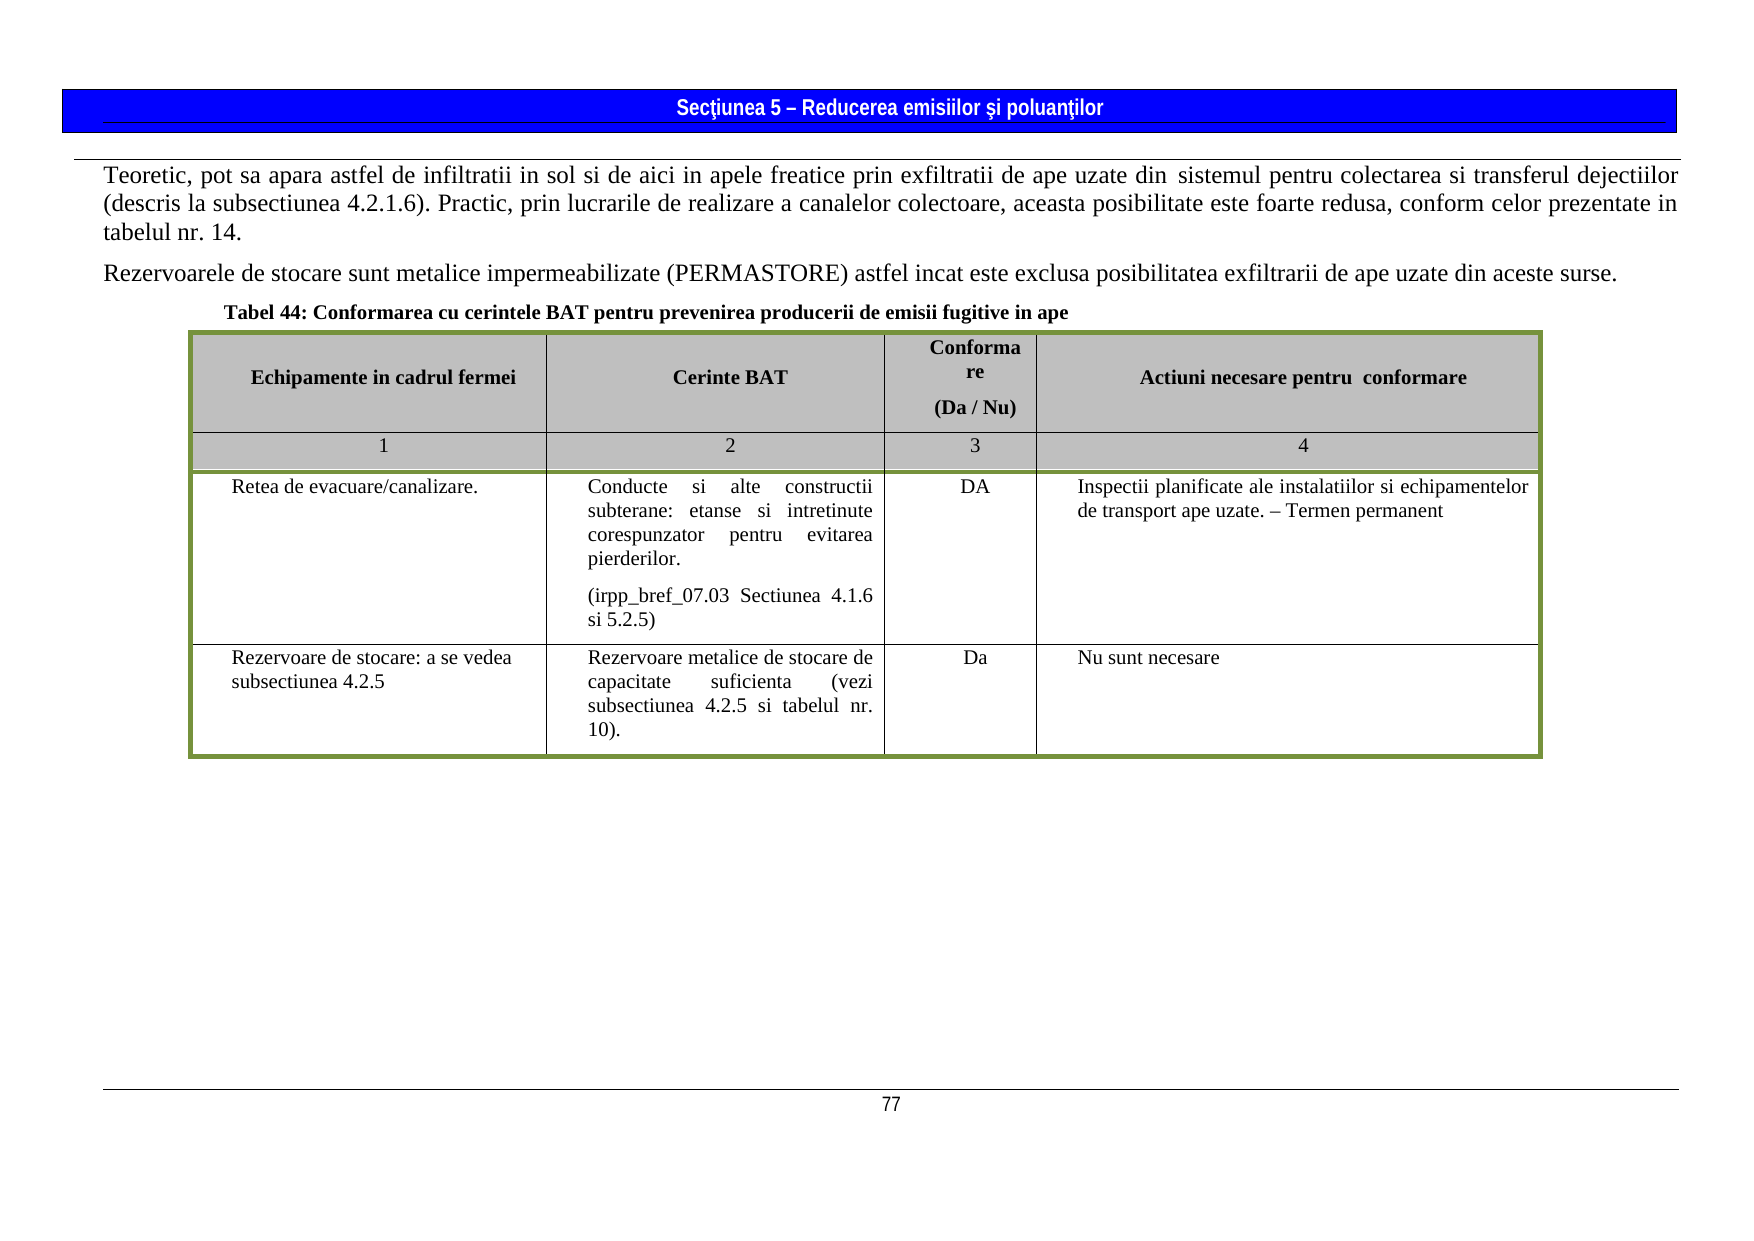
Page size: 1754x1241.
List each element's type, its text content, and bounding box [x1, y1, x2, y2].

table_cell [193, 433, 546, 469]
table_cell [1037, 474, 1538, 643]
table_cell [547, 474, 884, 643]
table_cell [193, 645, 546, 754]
text Rezervoarele de stocare sunt metalice impermeabilizate (PERMASTORE) astfel incat este exclusa posibilitatea exfiltrarii de ape uzate din aceste surse. [103, 258, 1679, 287]
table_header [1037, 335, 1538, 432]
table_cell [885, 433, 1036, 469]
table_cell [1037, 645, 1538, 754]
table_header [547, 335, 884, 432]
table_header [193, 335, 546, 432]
text Tabel 44: Conformarea cu cerintele BAT pentru prevenirea producerii de emisii fugitive in ape [148, 300, 1679, 324]
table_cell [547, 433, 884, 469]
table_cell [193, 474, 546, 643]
text Teoretic, pot sa apara astfel de infiltratii in sol si de aici in apele freatice prin exfiltratii de ape uzate din sistemul pentru colectarea si transferul dejectiilor (descris la subsectiunea 4.2.1.6). Practic, prin lucrarile de realizare a canalelor colectoare, aceasta posibilitate este foarte redusa, conform celor prezentate in tabelul nr. 14. [103, 160, 1679, 246]
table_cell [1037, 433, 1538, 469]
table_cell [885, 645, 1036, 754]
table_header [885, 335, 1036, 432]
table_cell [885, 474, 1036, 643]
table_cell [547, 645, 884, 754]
